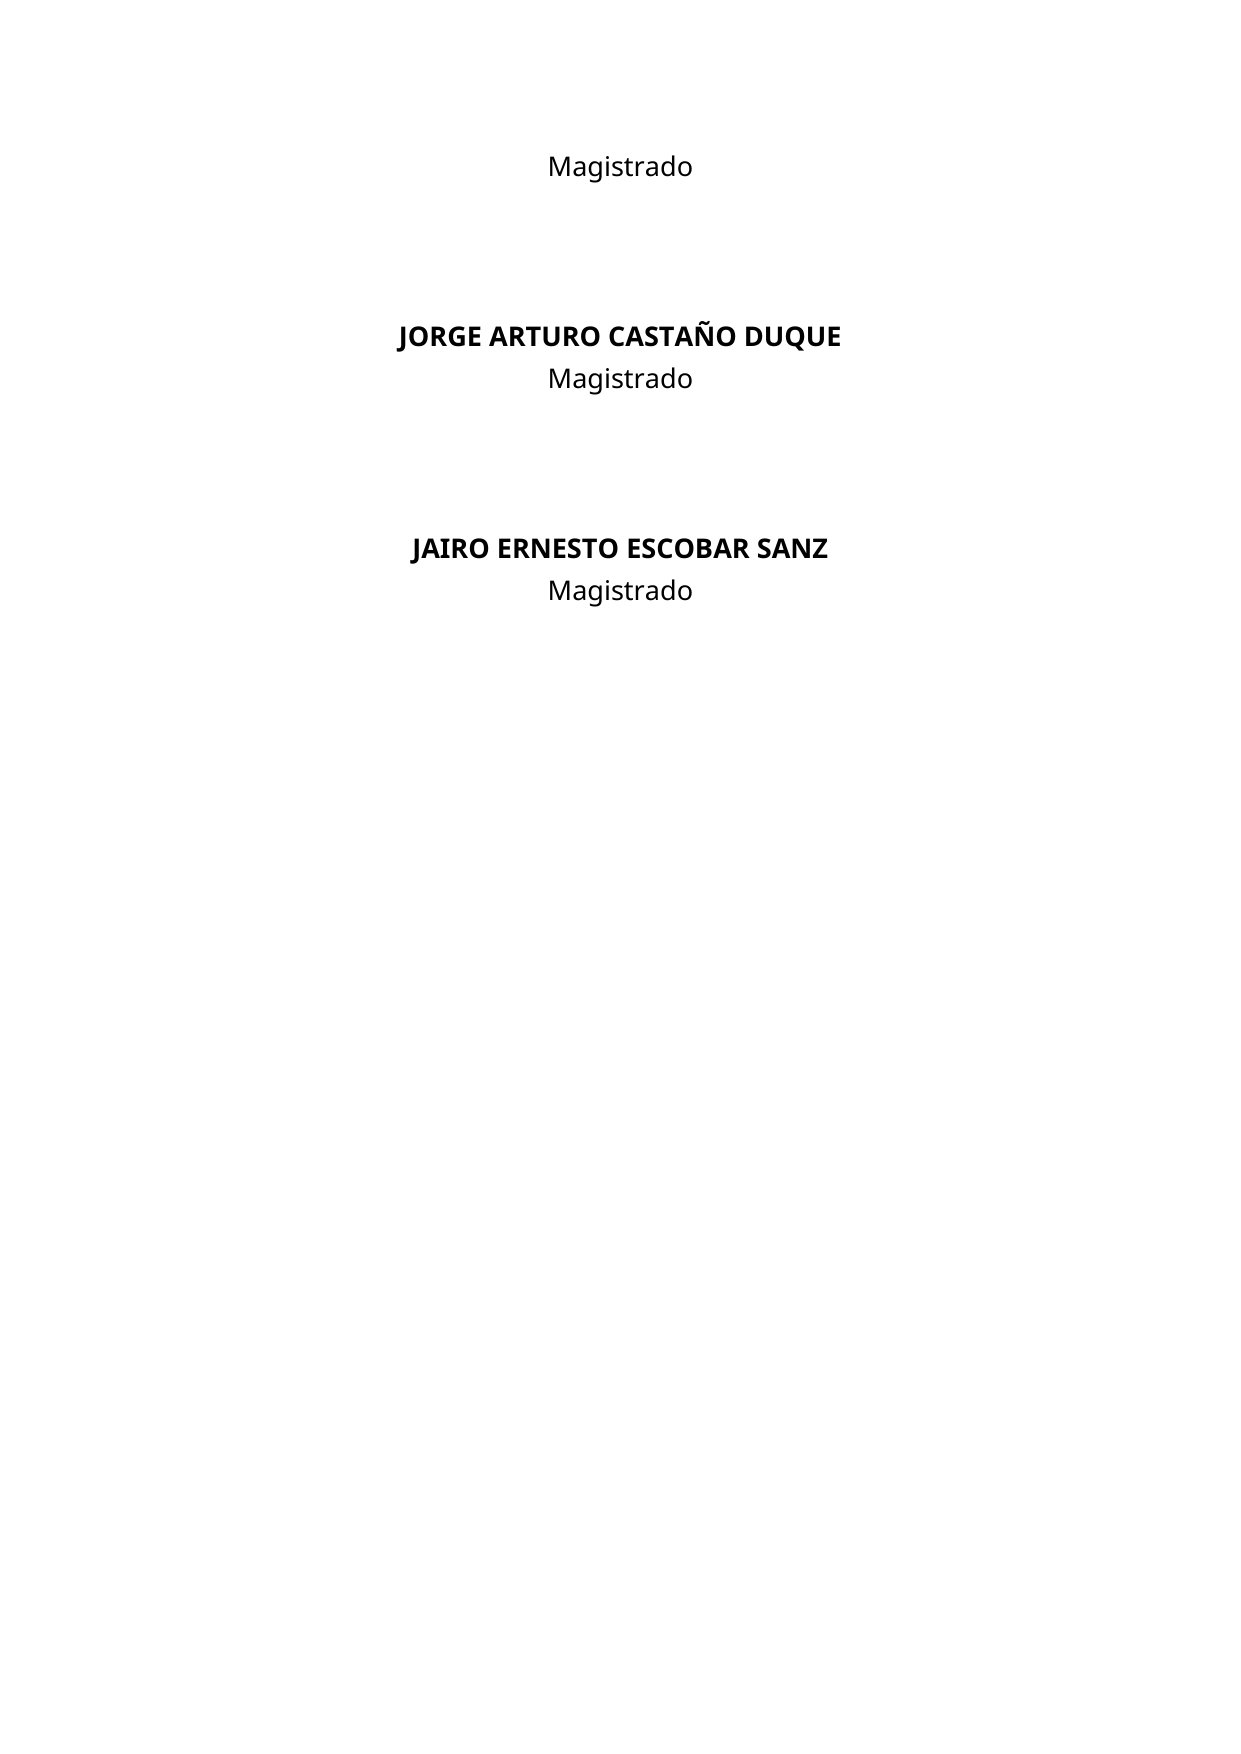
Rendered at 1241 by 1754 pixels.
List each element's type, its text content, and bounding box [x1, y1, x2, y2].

text Magistrado [177, 359, 1063, 396]
text JORGE ARTURO CASTAÑO DUQUE [177, 317, 1063, 354]
text Magistrado [177, 148, 1063, 184]
text JAIRO ERNESTO ESCOBAR SANZ [177, 529, 1063, 566]
text Magistrado [177, 572, 1063, 608]
